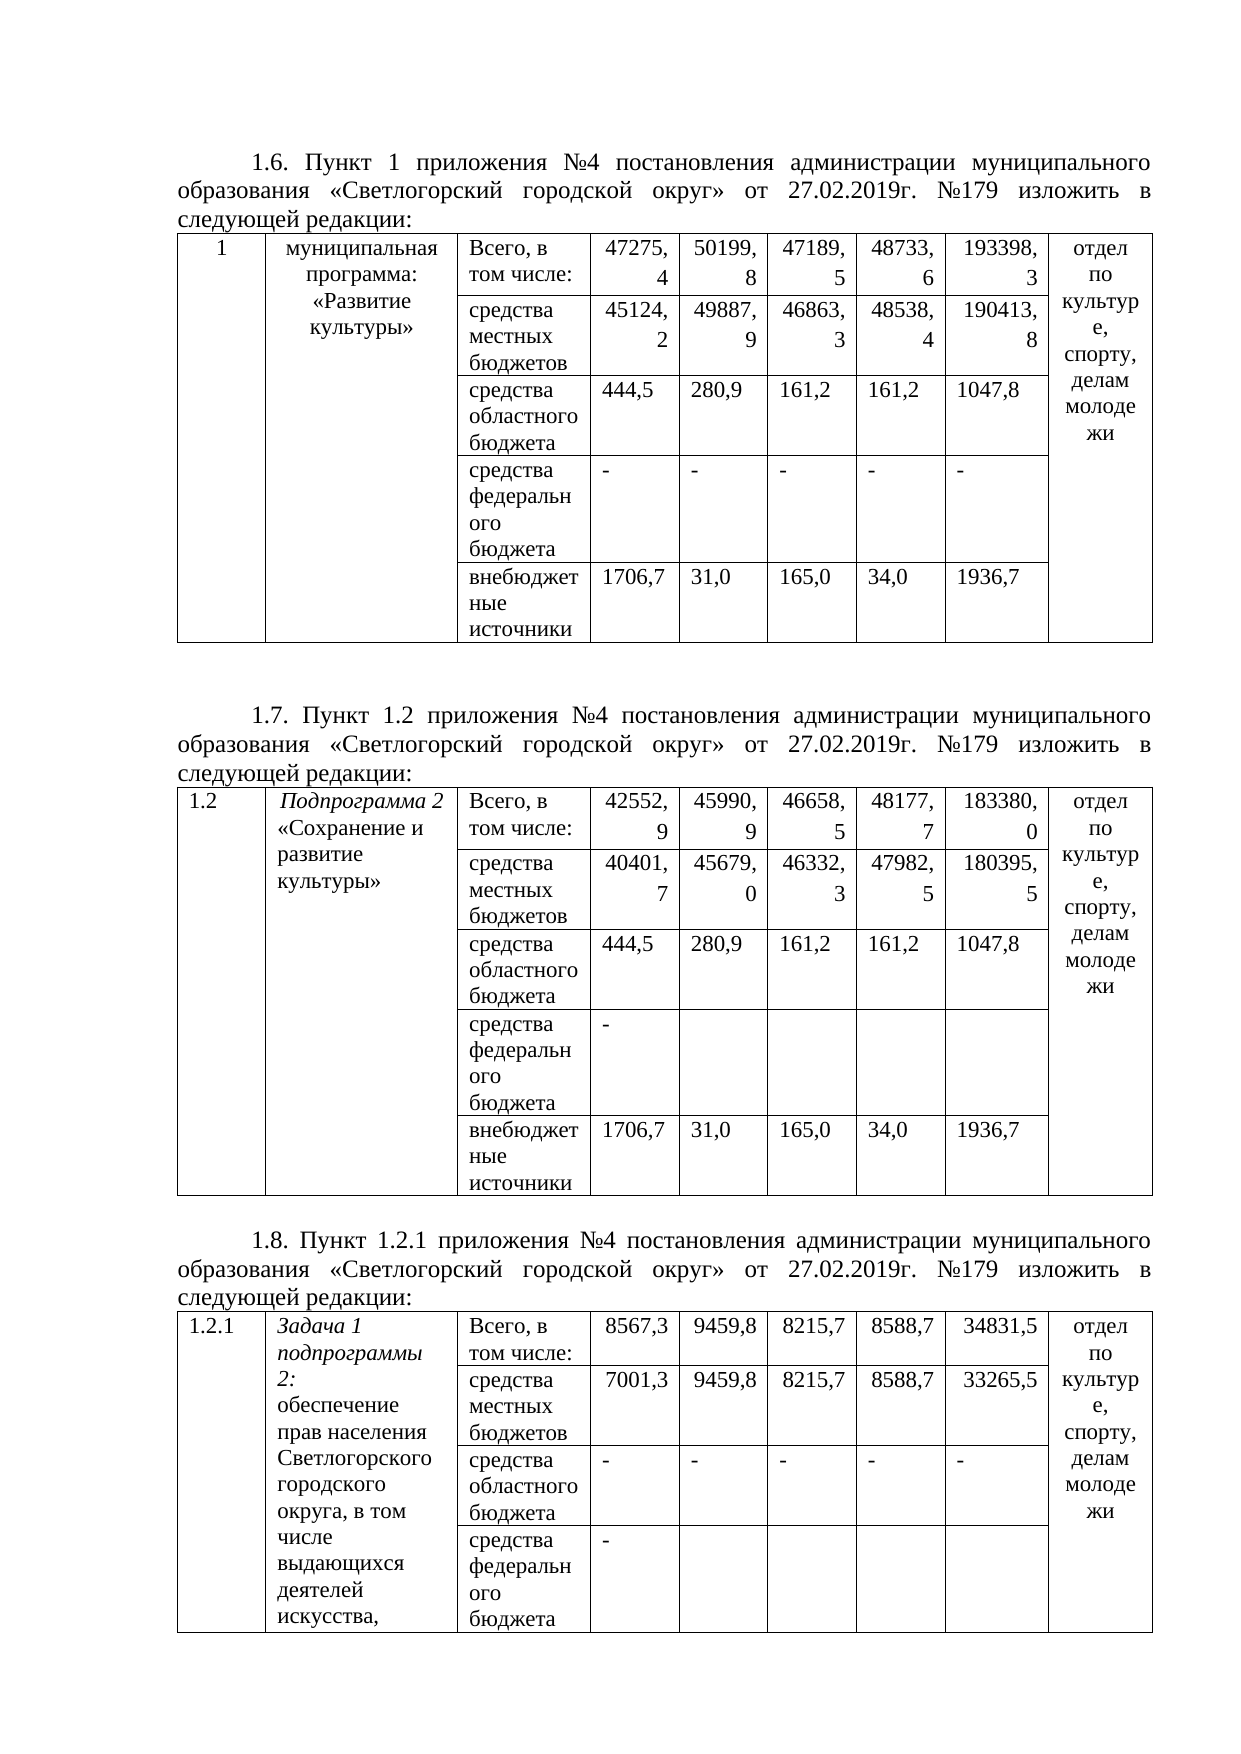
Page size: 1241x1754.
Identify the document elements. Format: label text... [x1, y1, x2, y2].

table_header 1.2 [178, 788, 265, 1195]
table_cell 33265,5 [946, 1366, 1048, 1445]
table_cell [946, 1010, 1048, 1115]
table_header 8588,7 [857, 1312, 945, 1365]
table_header 45990,9 [680, 788, 767, 848]
table_cell 46863,3 [768, 296, 856, 375]
table_header 48177,7 [857, 788, 945, 848]
table_header 193398,3 [946, 234, 1048, 295]
table_cell 45679,0 [680, 850, 767, 928]
table_cell средства местных бюджетов [458, 296, 590, 375]
table_cell 161,2 [857, 376, 945, 455]
table_header 8567,3 [591, 1312, 679, 1365]
table_cell 1047,8 [946, 376, 1048, 455]
table_cell - [857, 456, 945, 562]
table_cell 180395,5 [946, 850, 1048, 928]
text 1.6. Пункт 1 приложения №4 постановления администрации муниципального образования «Светлогорский городской округ» от 27.02.2019г. №179 изложить в следующей редакции: [177, 147, 1152, 233]
table_cell - [768, 456, 856, 562]
table_cell 47982,5 [857, 850, 945, 928]
table_cell 7001,3 [591, 1366, 679, 1445]
table_header 50199,8 [680, 234, 767, 295]
table_cell - [591, 1446, 679, 1525]
table_cell средства федерального бюджета [458, 1526, 590, 1632]
table_header 47275,4 [591, 234, 679, 295]
table_cell 46332,3 [768, 850, 856, 928]
table_cell средства областного бюджета [458, 930, 590, 1009]
table_cell [946, 1526, 1048, 1632]
table_cell 45124,2 [591, 296, 679, 375]
table_header Задача 1 подпрограммы 2: обеспечение прав населения Светлогорского городского округа, в том числе выдающихся деятелей искусства, организаций в сфере культуры, творческих союзов, на участие в культурном процессе, развитие и популяризация культурного наследия народов, проживающих на территории Светлогорского городского округа, содействие их межкультурной коммуникации [266, 1312, 457, 1632]
table_cell средства федерального бюджета [458, 1010, 590, 1115]
table_header отдел по культуре, спорту, делам молодежи [1049, 788, 1152, 1195]
table_cell средства областного бюджета [458, 1446, 590, 1525]
table_cell внебюджетные источники [458, 563, 590, 642]
table_cell - [857, 1446, 945, 1525]
table_cell - [946, 456, 1048, 562]
text 1.7. Пункт 1.2 приложения №4 постановления администрации муниципального образования «Светлогорский городской округ» от 27.02.2019г. №179 изложить в следующей редакции: [177, 700, 1152, 787]
table_cell [768, 1010, 856, 1115]
table_cell 444,5 [591, 376, 679, 455]
table_cell 49887,9 [680, 296, 767, 375]
table_cell 444,5 [591, 930, 679, 1009]
table_cell 190413,8 [946, 296, 1048, 375]
table_cell [680, 1526, 767, 1632]
table_cell 9459,8 [680, 1366, 767, 1445]
text 1.8. Пункт 1.2.1 приложения №4 постановления администрации муниципального образования «Светлогорский городской округ» от 27.02.2019г. №179 изложить в следующей редакции: [177, 1225, 1152, 1311]
table_header отдел по культуре, спорту, делам молодежи [1049, 234, 1152, 642]
table_cell 161,2 [768, 376, 856, 455]
table_cell 161,2 [768, 930, 856, 1009]
table_cell 1936,7 [946, 1116, 1048, 1195]
table_cell 165,0 [768, 563, 856, 642]
table_cell [768, 1526, 856, 1632]
table_cell 161,2 [857, 930, 945, 1009]
table_header 1 [178, 234, 265, 642]
table_cell - [591, 456, 679, 562]
table_header 183380,0 [946, 788, 1048, 848]
table_cell - [680, 456, 767, 562]
table_header 8215,7 [768, 1312, 856, 1365]
table_header 42552,9 [591, 788, 679, 848]
table_cell 8215,7 [768, 1366, 856, 1445]
table_cell [680, 1010, 767, 1115]
table_cell средства федерального бюджета [458, 456, 590, 562]
table_header 34831,5 [946, 1312, 1048, 1365]
table_header 47189,5 [768, 234, 856, 295]
table_cell 280,9 [680, 376, 767, 455]
table_cell 8588,7 [857, 1366, 945, 1445]
table_cell 31,0 [680, 563, 767, 642]
table_cell 40401,7 [591, 850, 679, 928]
table_header 46658,5 [768, 788, 856, 848]
table_cell средства местных бюджетов [458, 1366, 590, 1445]
table_header Всего, в том числе: [458, 788, 590, 848]
table_cell - [591, 1526, 679, 1632]
table_cell внебюджетные источники [458, 1116, 590, 1195]
table_cell [857, 1010, 945, 1115]
table_cell [857, 1526, 945, 1632]
table_cell - [591, 1010, 679, 1115]
table_cell - [680, 1446, 767, 1525]
table_header 9459,8 [680, 1312, 767, 1365]
table_cell средства областного бюджета [458, 376, 590, 455]
table_cell 34,0 [857, 563, 945, 642]
table_header Всего, в том числе: [458, 1312, 590, 1365]
table_cell 31,0 [680, 1116, 767, 1195]
table_header Всего, в том числе: [458, 234, 590, 295]
table_cell 1706,7 [591, 563, 679, 642]
table_cell 1936,7 [946, 563, 1048, 642]
table_cell 48538,4 [857, 296, 945, 375]
table_header 1.2.1 [178, 1312, 265, 1632]
table_header муниципальная программа: «Развитие культуры» [266, 234, 457, 642]
table_cell - [946, 1446, 1048, 1525]
table_header 48733,6 [857, 234, 945, 295]
table_cell 165,0 [768, 1116, 856, 1195]
table_cell 1706,7 [591, 1116, 679, 1195]
table_cell 1047,8 [946, 930, 1048, 1009]
table_cell 34,0 [857, 1116, 945, 1195]
table_header отдел по культуре, спорту, делам молодежи [1049, 1312, 1152, 1632]
table_cell - [768, 1446, 856, 1525]
table_header Подпрограмма 2 «Сохранение и развитие культуры» [266, 788, 457, 1195]
table_cell средства местных бюджетов [458, 850, 590, 928]
table_cell 280,9 [680, 930, 767, 1009]
